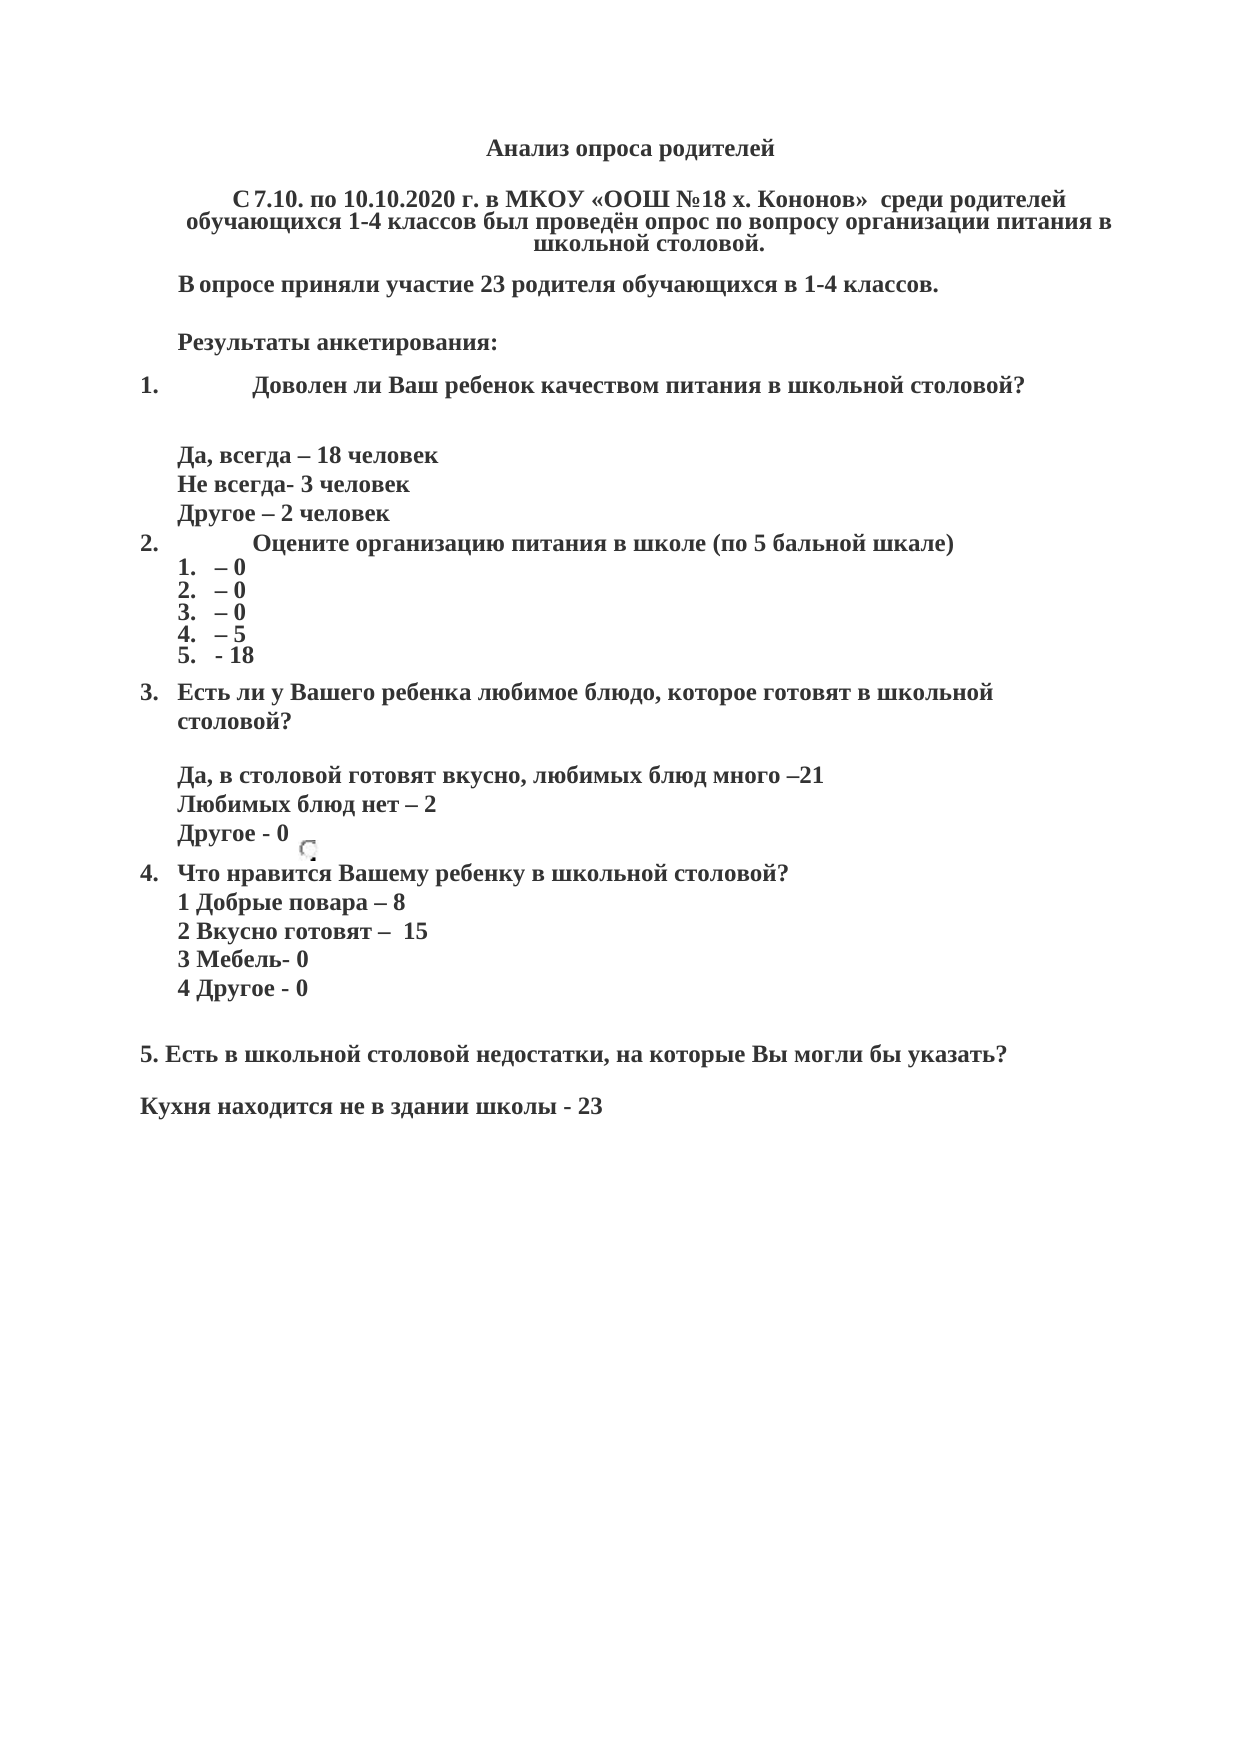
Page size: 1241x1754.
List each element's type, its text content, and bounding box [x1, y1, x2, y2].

list – 0 [177, 556, 1133, 580]
list Оцените организацию питания в школе (по 5 бальной шкале) [140, 528, 1133, 556]
list Что нравится Вашему ребенку в школьной столовой? [140, 858, 844, 887]
text Анализ опроса родителей [140, 138, 1121, 161]
text 4 Другое - 0 [140, 973, 844, 1002]
list – 0 [177, 602, 1133, 624]
list – 5 [177, 624, 1133, 647]
picture [298, 846, 319, 858]
text Любимых блюд нет – 2 [177, 789, 827, 818]
text Да, в столовой готовят вкусно, любимых блюд много –21 [177, 760, 827, 789]
text Другое - 0 [177, 818, 1133, 846]
text Результаты анкетирования: [177, 327, 1133, 355]
text 3 Мебель- 0 [140, 944, 844, 973]
text Кухня находится не в здании школы - 23 [140, 1096, 1067, 1119]
text Да, всегда – 18 человек [177, 440, 1133, 469]
text Другое – 2 человек [177, 498, 1133, 527]
list - 18 [177, 647, 1133, 668]
list Есть ли у Вашего ребенка любимое блюдо, которое готовят в школьной столовой? [140, 677, 1046, 734]
text 1 Добрые повара – 8 [177, 887, 844, 916]
text 5. Есть в школьной столовой недостатки, на которые Вы могли бы указать? [140, 1044, 1067, 1067]
list – 0 [177, 580, 1133, 602]
list 7.10. по 10.10.2020 г. в МКОУ «ООШ №18 х. Кононов» среди родителей обучающихся 1-4 классов был проведён опрос по вопросу организации питания в школьной столовой. [177, 190, 1121, 257]
list опросе приняли участие 23 родителя обучающихся в 1-4 классов. [177, 269, 1133, 298]
list Доволен ли Ваш ребенок качеством питания в школьной столовой? [140, 370, 1133, 398]
text 2 Вкусно готовят – 15 [140, 916, 844, 944]
text Не всегда- 3 человек [177, 469, 1133, 498]
